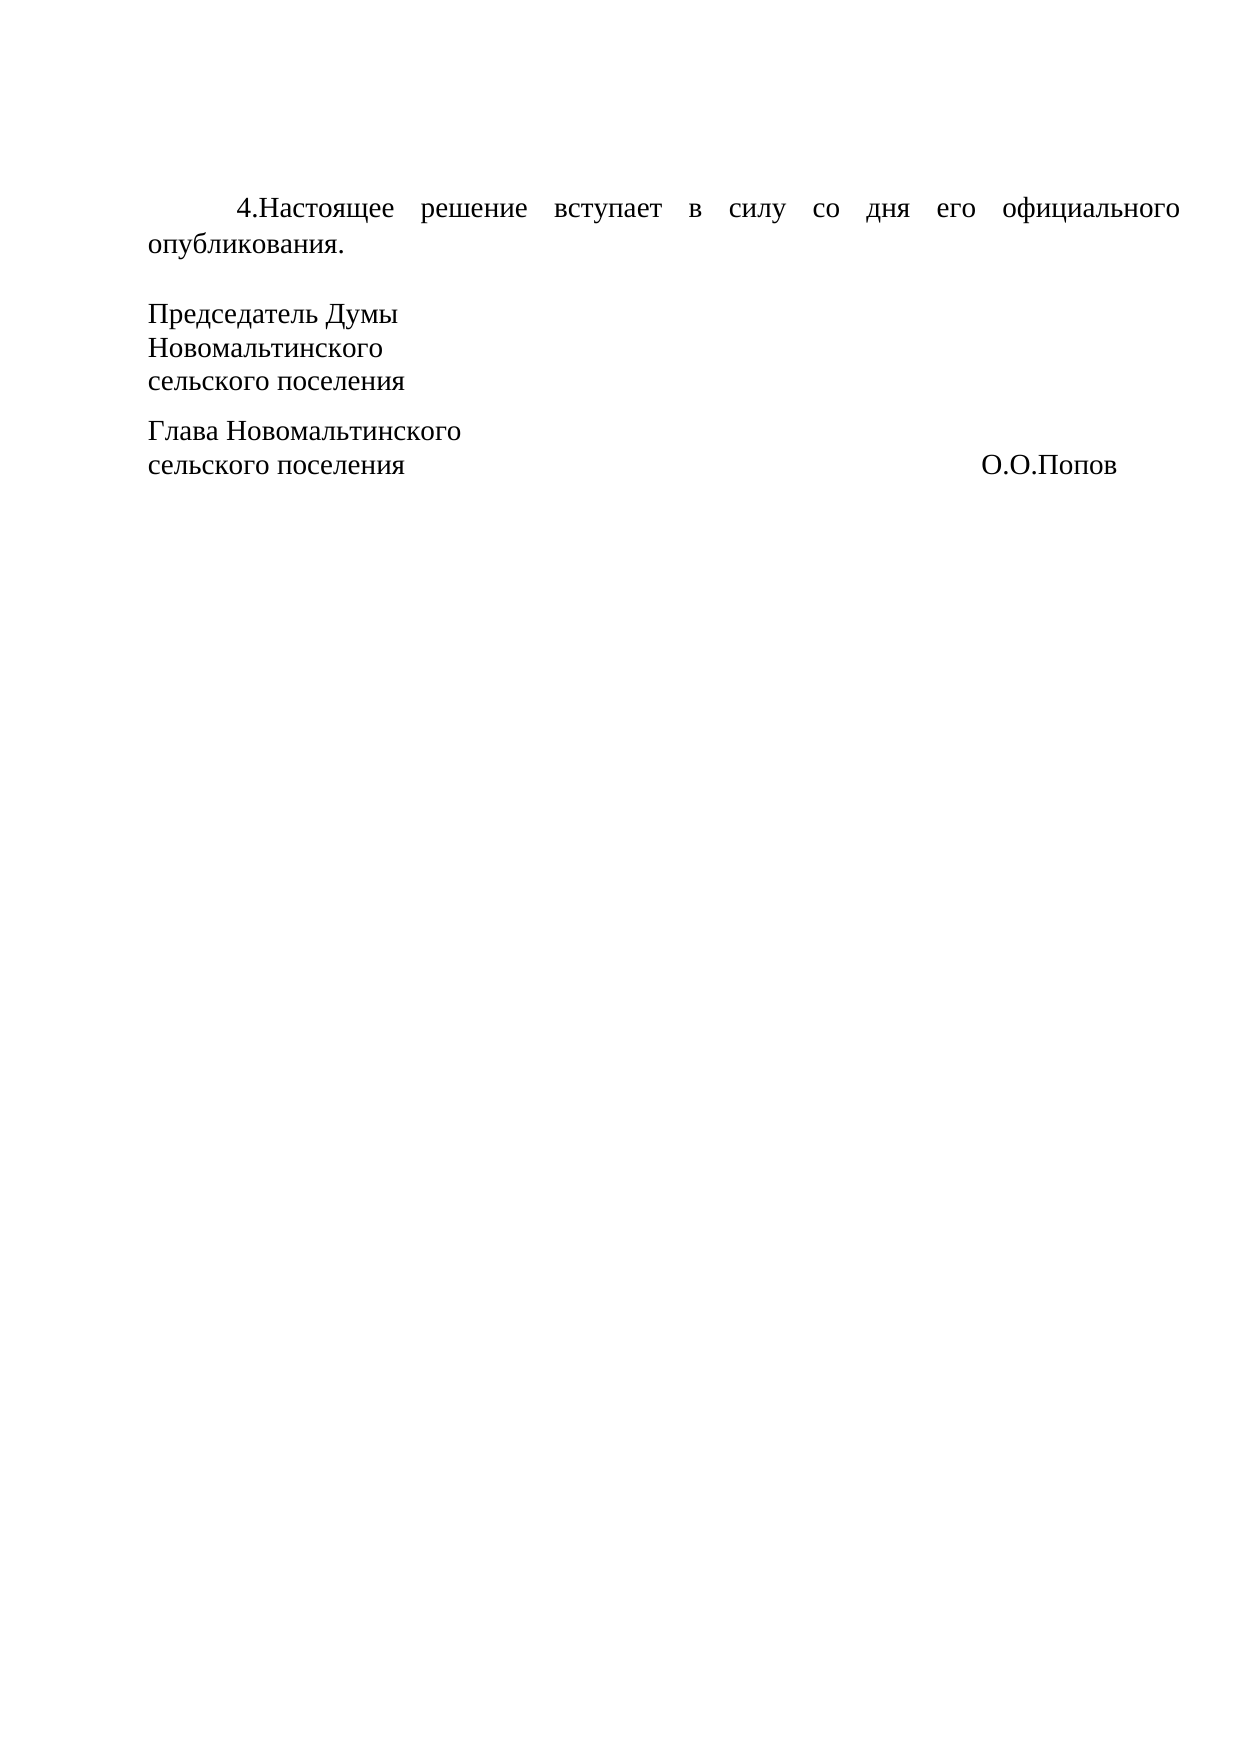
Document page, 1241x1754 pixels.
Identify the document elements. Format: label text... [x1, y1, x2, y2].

text Глава Новомальтинского [148, 413, 1181, 447]
text 4.Настоящее решение вступает в силу со дня его официального опубликования. [148, 190, 1181, 260]
text сельского поселения [148, 363, 1181, 397]
text Председатель Думы [148, 296, 1181, 330]
text Новомальтинского [148, 330, 1181, 363]
text сельского поселения О.О.Попов [148, 447, 1181, 481]
